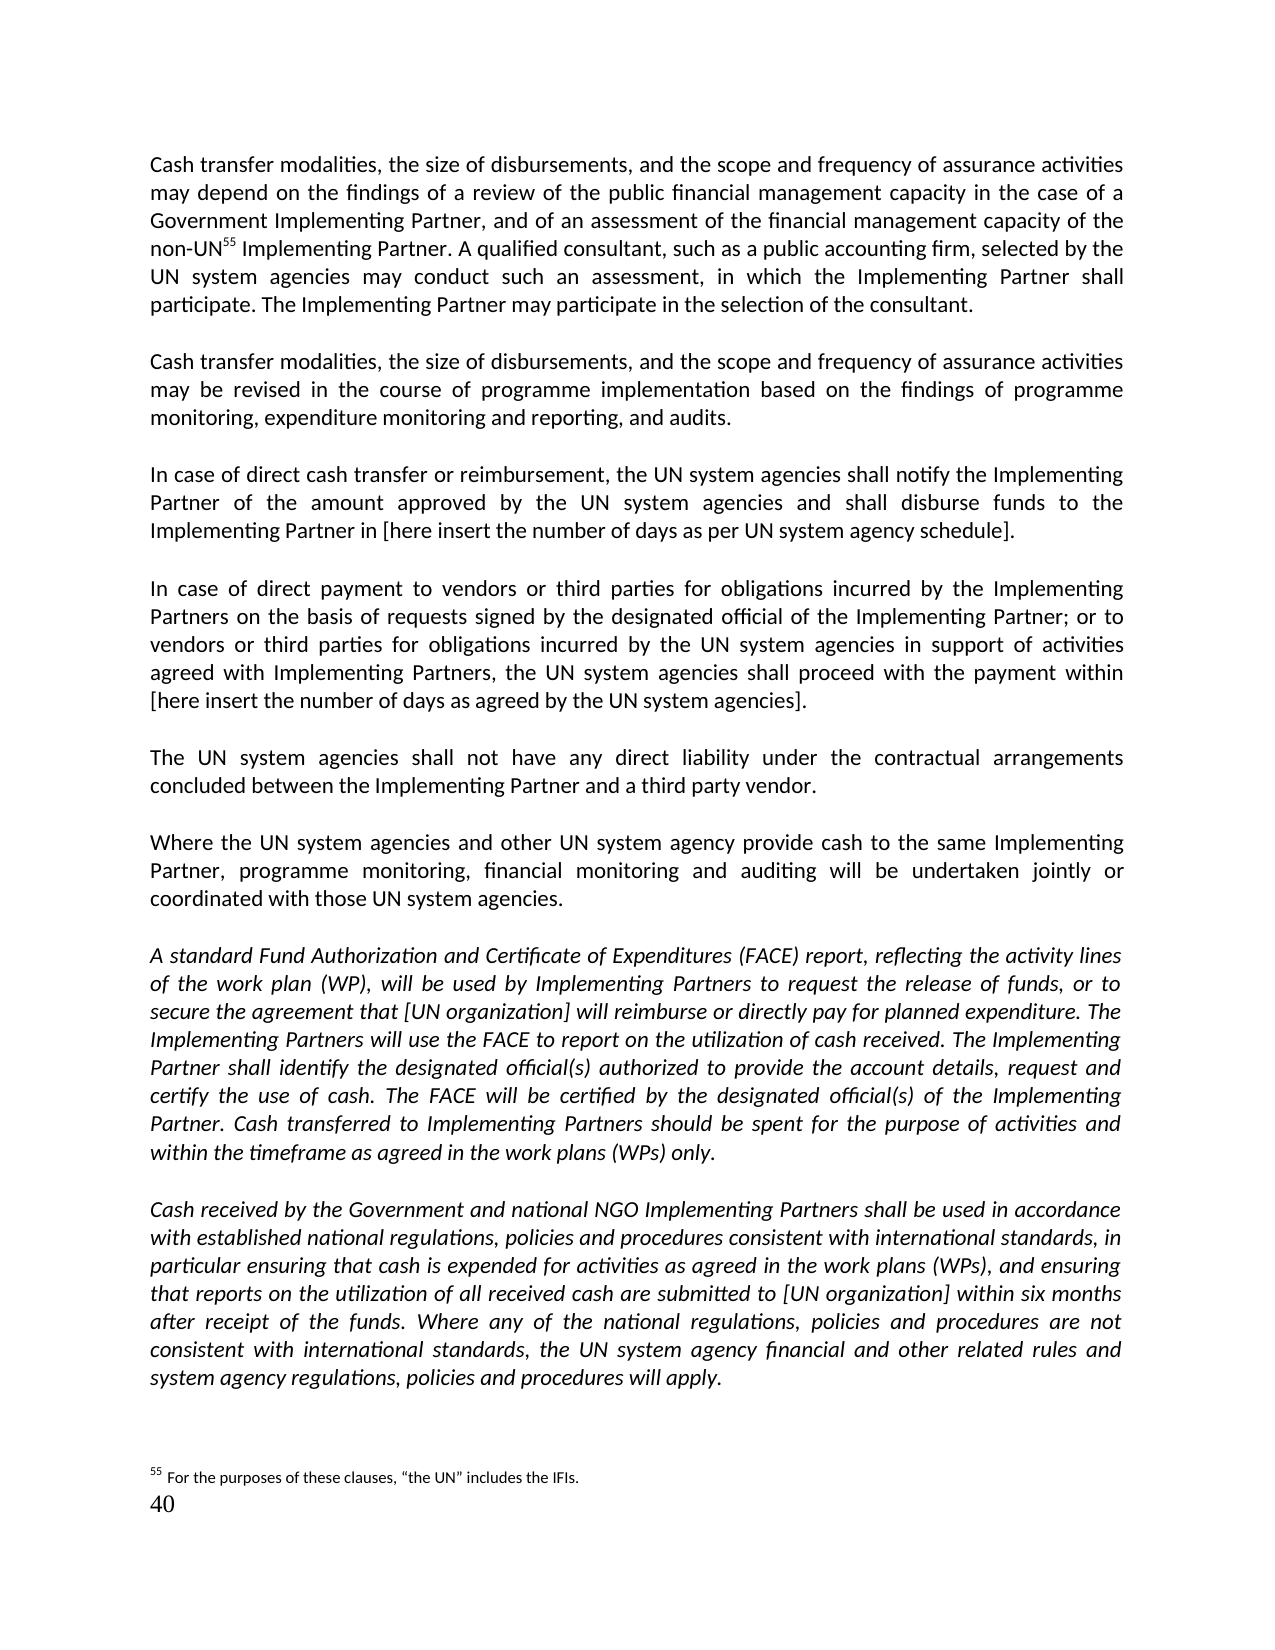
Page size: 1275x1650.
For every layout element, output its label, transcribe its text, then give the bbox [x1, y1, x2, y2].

text In case of direct cash transfer or reimbursement, the UN system agencies shall notify the Implementing Partner of the amount approved by the UN system agencies and shall disburse funds to the Implementing Partner in [here insert the number of days as per UN system agency schedule]. [150, 461, 1126, 544]
text Cash transfer modalities, the size of disbursements, and the scope and frequency of assurance activities may be revised in the course of programme implementation based on the findings of programme monitoring, expenditure monitoring and reporting, and audits. [150, 347, 1126, 431]
text The UN system agencies shall not have any direct liability under the contractual arrangements concluded between the Implementing Partner and a third party vendor. [150, 743, 1126, 799]
text Cash transfer modalities, the size of disbursements, and the scope and frequency of assurance activities may depend on the findings of a review of the public financial management capacity in the case of a Government Implementing Partner, and of an assessment of the financial management capacity of the non-UN Implementing Partner. A qualified consultant, such as a public accounting firm, selected by the UN system agencies may conduct such an assessment, in which the Implementing Partner shall participate. The Implementing Partner may participate in the selection of the consultant. [150, 150, 1126, 318]
text A standard Fund Authorization and Certificate of Expenditures (FACE) report, reflecting the activity lines of the work plan (WP), will be used by Implementing Partners to request the release of funds, or to secure the agreement that [UN organization] will reimburse or directly pay for planned expenditure. The Implementing Partners will use the FACE to report on the utilization of cash received. The Implementing Partner shall identify the designated official(s) authorized to provide the account details, request and certify the use of cash. The FACE will be certified by the designated official(s) of the Implementing Partner. Cash transferred to Implementing Partners should be spent for the purpose of activities and within the timeframe as agreed in the work plans (WPs) only. [150, 941, 1126, 1166]
text In case of direct payment to vendors or third parties for obligations incurred by the Implementing Partners on the basis of requests signed by the designated official of the Implementing Partner; or to vendors or third parties for obligations incurred by the UN system agencies in support of activities agreed with Implementing Partners, the UN system agencies shall proceed with the payment within [here insert the number of days as agreed by the UN system agencies]. [150, 574, 1126, 714]
text Where the UN system agencies and other UN system agency provide cash to the same Implementing Partner, programme monitoring, financial monitoring and auditing will be undertaken jointly or coordinated with those UN system agencies. [150, 828, 1126, 912]
text Cash received by the Government and national NGO Implementing Partners shall be used in accordance with established national regulations, policies and procedures consistent with international standards, in particular ensuring that cash is expended for activities as agreed in the work plans (WPs), and ensuring that reports on the utilization of all received cash are submitted to [UN organization] within six months after receipt of the funds. Where any of the national regulations, policies and procedures are not consistent with international standards, the UN system agency financial and other related rules and system agency regulations, policies and procedures will apply. [150, 1195, 1126, 1391]
